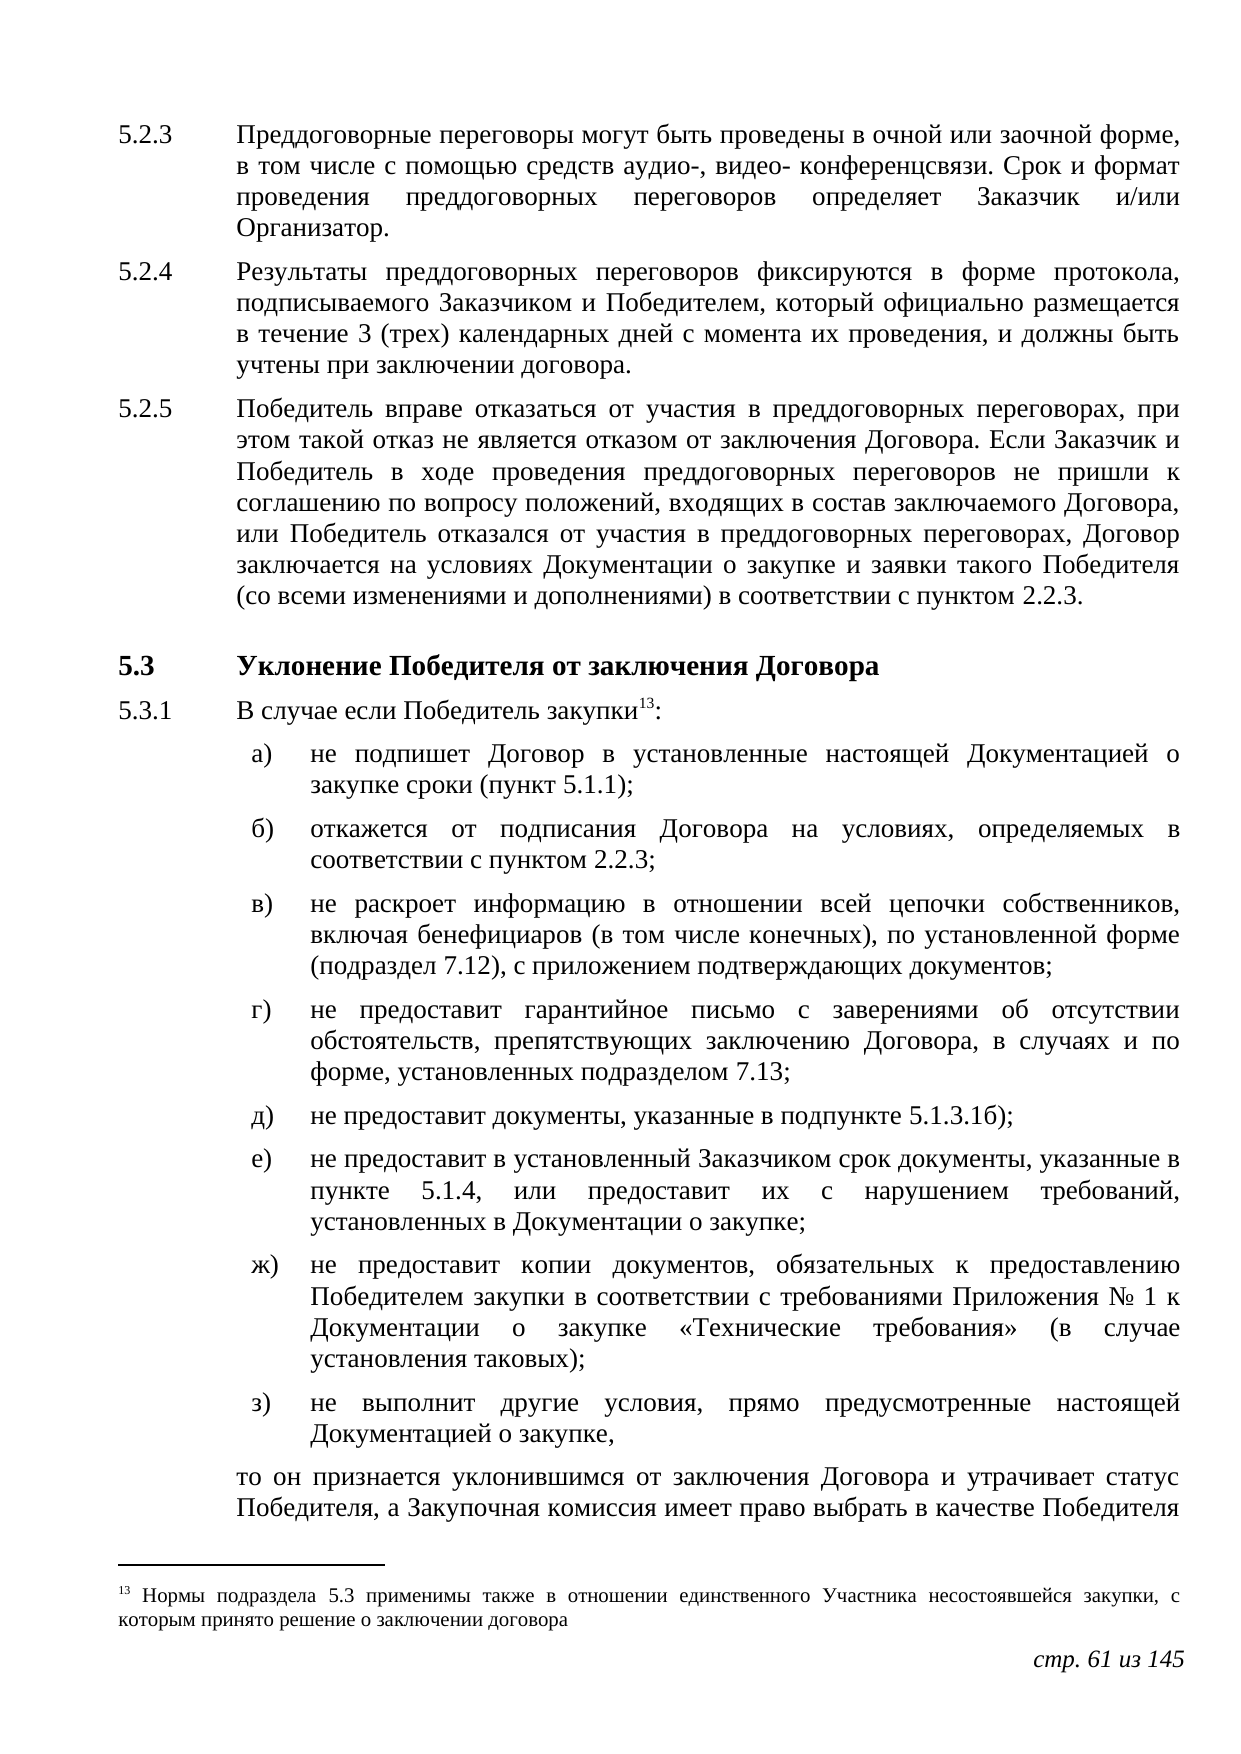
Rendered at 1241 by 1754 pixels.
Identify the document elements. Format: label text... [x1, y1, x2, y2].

text не подпишет Договор в установленные настоящей Документацией о закупке сроки (пункт 5.1.1); [251, 737, 1181, 800]
text не предоставит в установленный Заказчиком срок документы, указанные в пункте 5.1.4, или предоставит их с нарушением требований, установленных в Документации о закупке; [251, 1143, 1181, 1236]
text не предоставит гарантийное письмо с заверениями об отсутствии обстоятельств, препятствующих заключению Договора, в случаях и по форме, установленных подразделом 7.13; [251, 993, 1181, 1086]
text Преддоговорные переговоры могут быть проведены в очной или заочной форме, в том числе с помощью средств аудио-, видео- конференцсвязи. Срок и формат проведения преддоговорных переговоров определяет Заказчик и/или Организатор. [118, 118, 1181, 243]
text не выполнит другие условия, прямо предусмотренные настоящей Документацией о закупке, [251, 1386, 1181, 1448]
text откажется от подписания Договора на условиях, определяемых в соответствии с пунктом 2.2.3; [251, 812, 1181, 874]
list не предоставит документы, указанные в подпункте 5.1.3б); [251, 1099, 1181, 1130]
text Победитель вправе отказаться от участия в преддоговорных переговорах, при этом такой отказ не является отказом от заключения Договора. Если Заказчик и Победитель в ходе проведения преддоговорных переговоров не пришли к соглашению по вопросу положений, входящих в состав заключаемого Договора, или Победитель отказался от участия в преддоговорных переговорах, Договор заключается на условиях Документации о закупке и заявки такого Победителя (со всеми изменениями и дополнениями) в соответствии с пунктом 2.2.3. [118, 392, 1181, 610]
text не раскроет информацию в отношении всей цепочки собственников, включая бенефициаров (в том числе конечных), по установленной форме (подраздел 7.12), с приложением подтверждающих документов; [251, 887, 1181, 981]
text В случае если Победитель закупки: [118, 694, 1181, 725]
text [236, 1460, 1181, 1523]
text Результаты преддоговорных переговоров фиксируются в форме протокола, подписываемого Заказчиком и Победителем, который официально размещается в течение 3 (трех) календарных дней с момента их проведения, и должны быть учтены при заключении договора. [118, 255, 1181, 380]
subtitle Уклонение Победителя от заключения Договора [118, 648, 1181, 681]
text не предоставит копии документов, обязательных к предоставлению Победителем закупки в соответствии с требованиями Приложения № 1 к Документации о закупке «Технические требования» (в случае установления таковых); [251, 1248, 1181, 1373]
